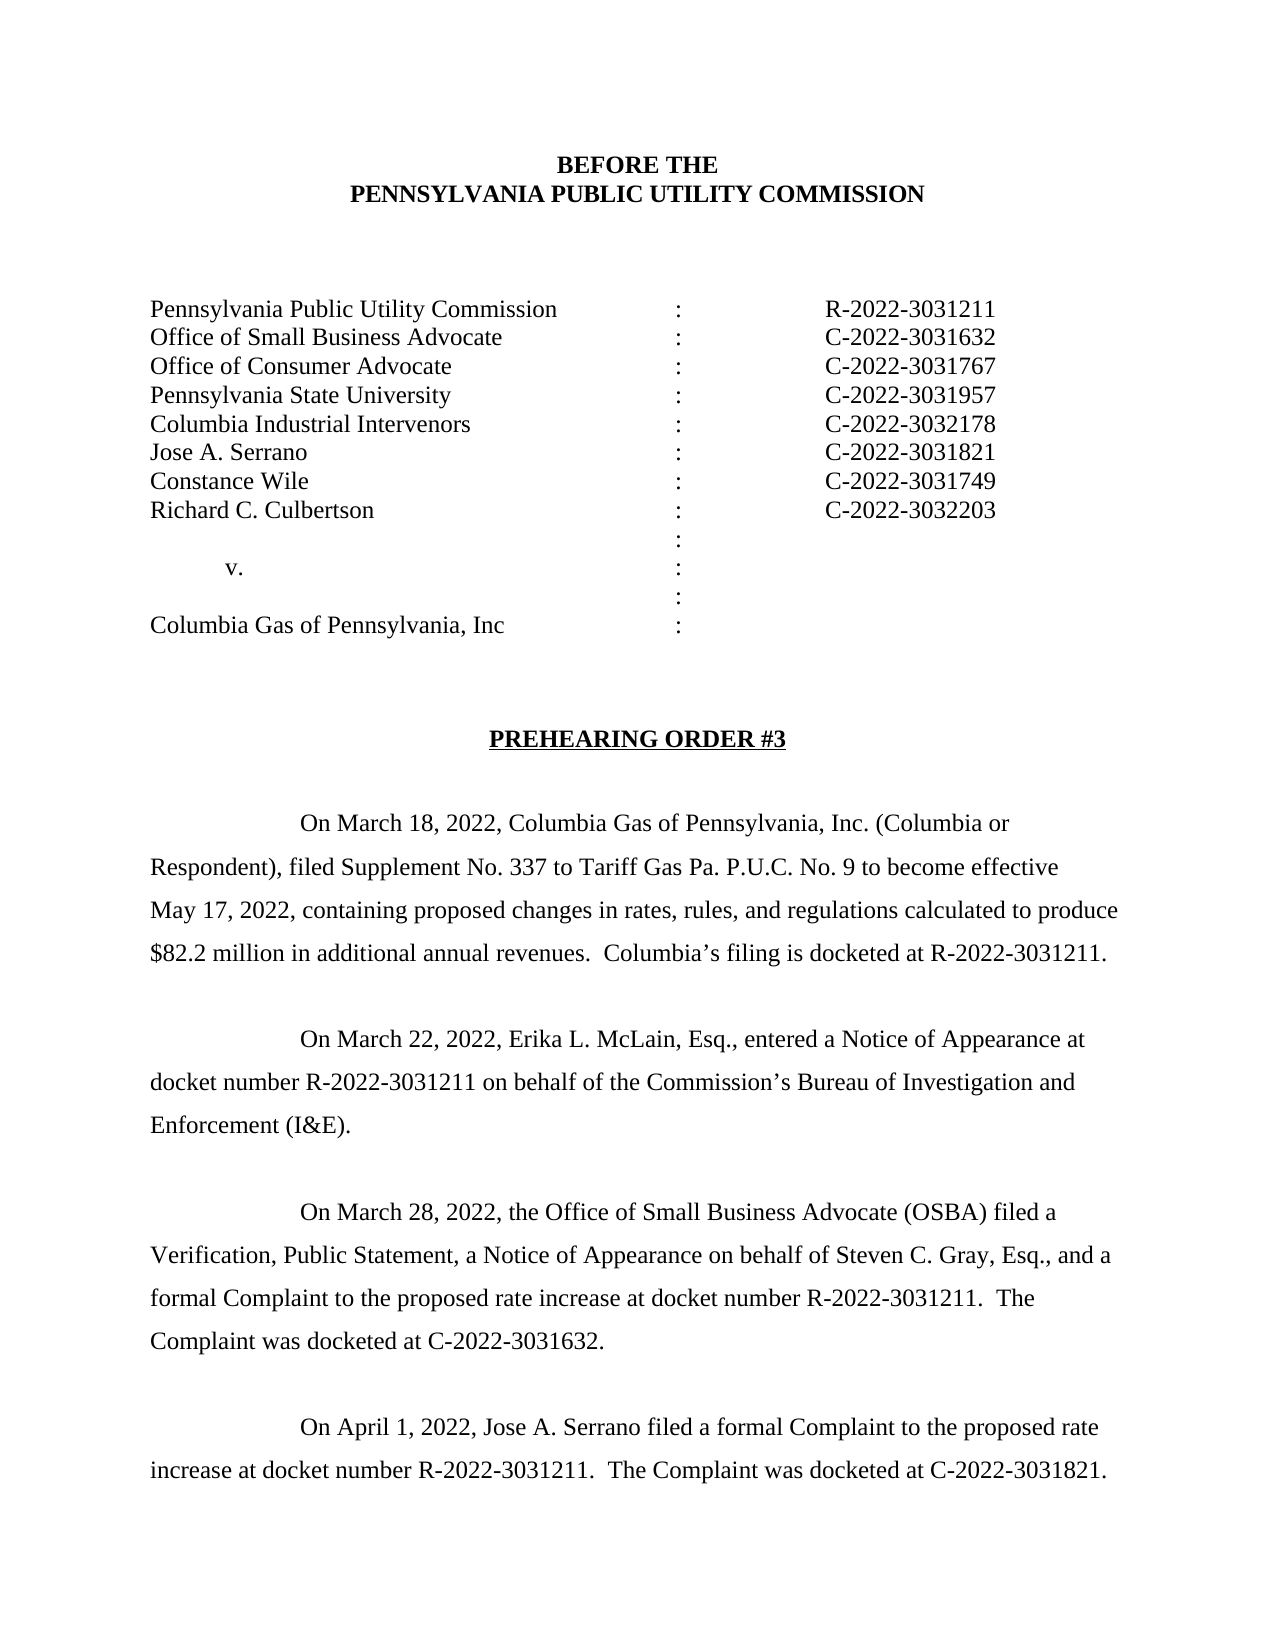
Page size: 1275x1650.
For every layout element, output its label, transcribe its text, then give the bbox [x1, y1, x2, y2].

text Office of Small Business Advocate : C-2022-3031632 [150, 322, 1125, 351]
text BEFORE THE [150, 150, 1125, 179]
text On April 1, 2022, Jose A. Serrano filed a formal Complaint to the proposed rate increase at docket number R-2022-3031211. The Complaint was docketed at C-2022-3031821. [150, 1412, 1125, 1484]
text On March 22, 2022, Erika L. McLain, Esq., entered a Notice of Appearance at docket number R-2022-3031211 on behalf of the Commission’s Bureau of Investigation and Enforcement (I&E). [150, 1024, 1125, 1139]
text v. : [150, 552, 1125, 581]
text Columbia Industrial Intervenors : C-2022-3032178 [150, 409, 1125, 437]
text PENNSYLVANIA PUBLIC UTILITY COMMISSION [150, 179, 1125, 207]
text Office of Consumer Advocate : C-2022-3031767 [150, 351, 1125, 380]
text PREHEARING ORDER #3 [150, 725, 1125, 753]
text Pennsylvania Public Utility Commission : R-2022-3031211 [150, 294, 1125, 322]
text Constance Wile : C-2022-3031749 [150, 466, 1125, 495]
text Richard C. Culbertson : C-2022-3032203 [150, 495, 1125, 524]
text On March 28, 2022, the Office of Small Business Advocate (OSBA) filed a Verification, Public Statement, a Notice of Appearance on behalf of Steven C. Gray, Esq., and a formal Complaint to the proposed rate increase at docket number R-2022-3031211. The Complaint was docketed at C-2022-3031632. [150, 1197, 1125, 1355]
text May 17, 2022, containing proposed changes in rates, rules, and regulations calculated to produce $82.2 million in additional annual revenues. Columbia’s filing is docketed at R-2022-3031211. [150, 895, 1125, 967]
text Pennsylvania State University : C-2022-3031957 [150, 380, 1125, 409]
text : [150, 524, 1125, 552]
text On March 18, 2022, Columbia Gas of Pennsylvania, Inc. (Columbia or Respondent), filed Supplement No. 337 to Tariff Gas Pa. P.U.C. No. 9 to become effective [150, 808, 1125, 880]
text Columbia Gas of Pennsylvania, Inc : [150, 610, 1125, 639]
text Jose A. Serrano : C-2022-3031821 [150, 437, 1125, 466]
text : [150, 581, 1125, 610]
